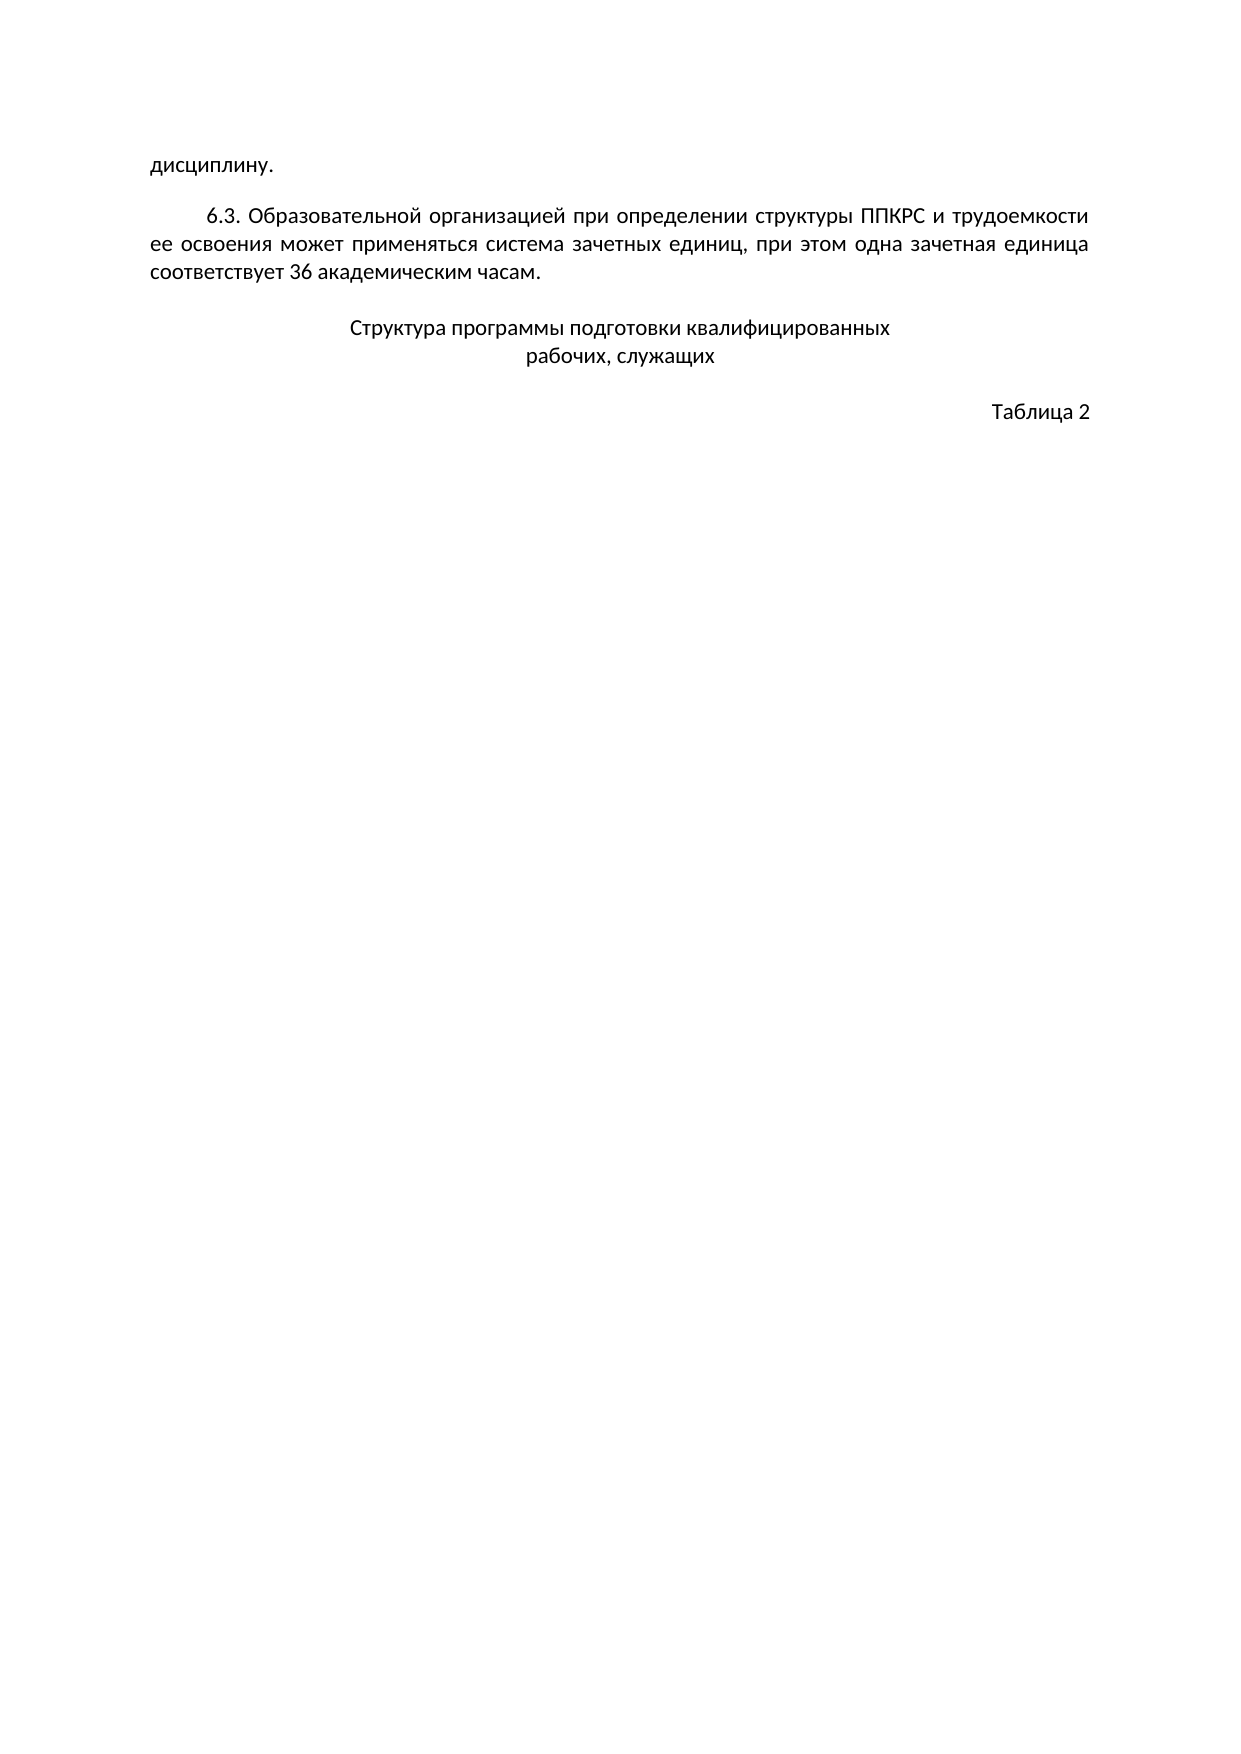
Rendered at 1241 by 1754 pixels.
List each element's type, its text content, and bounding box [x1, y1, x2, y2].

text 6.3. Образовательной организацией при определении структуры ППКРС и трудоемкости ее освоения может применяться система зачетных единиц, при этом одна зачетная единица соответствует 36 академическим часам. [150, 201, 1090, 285]
text рабочих, служащих [150, 341, 1090, 369]
text Структура программы подготовки квалифицированных [150, 313, 1090, 341]
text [150, 150, 1090, 178]
text Таблица 2 [150, 397, 1090, 425]
